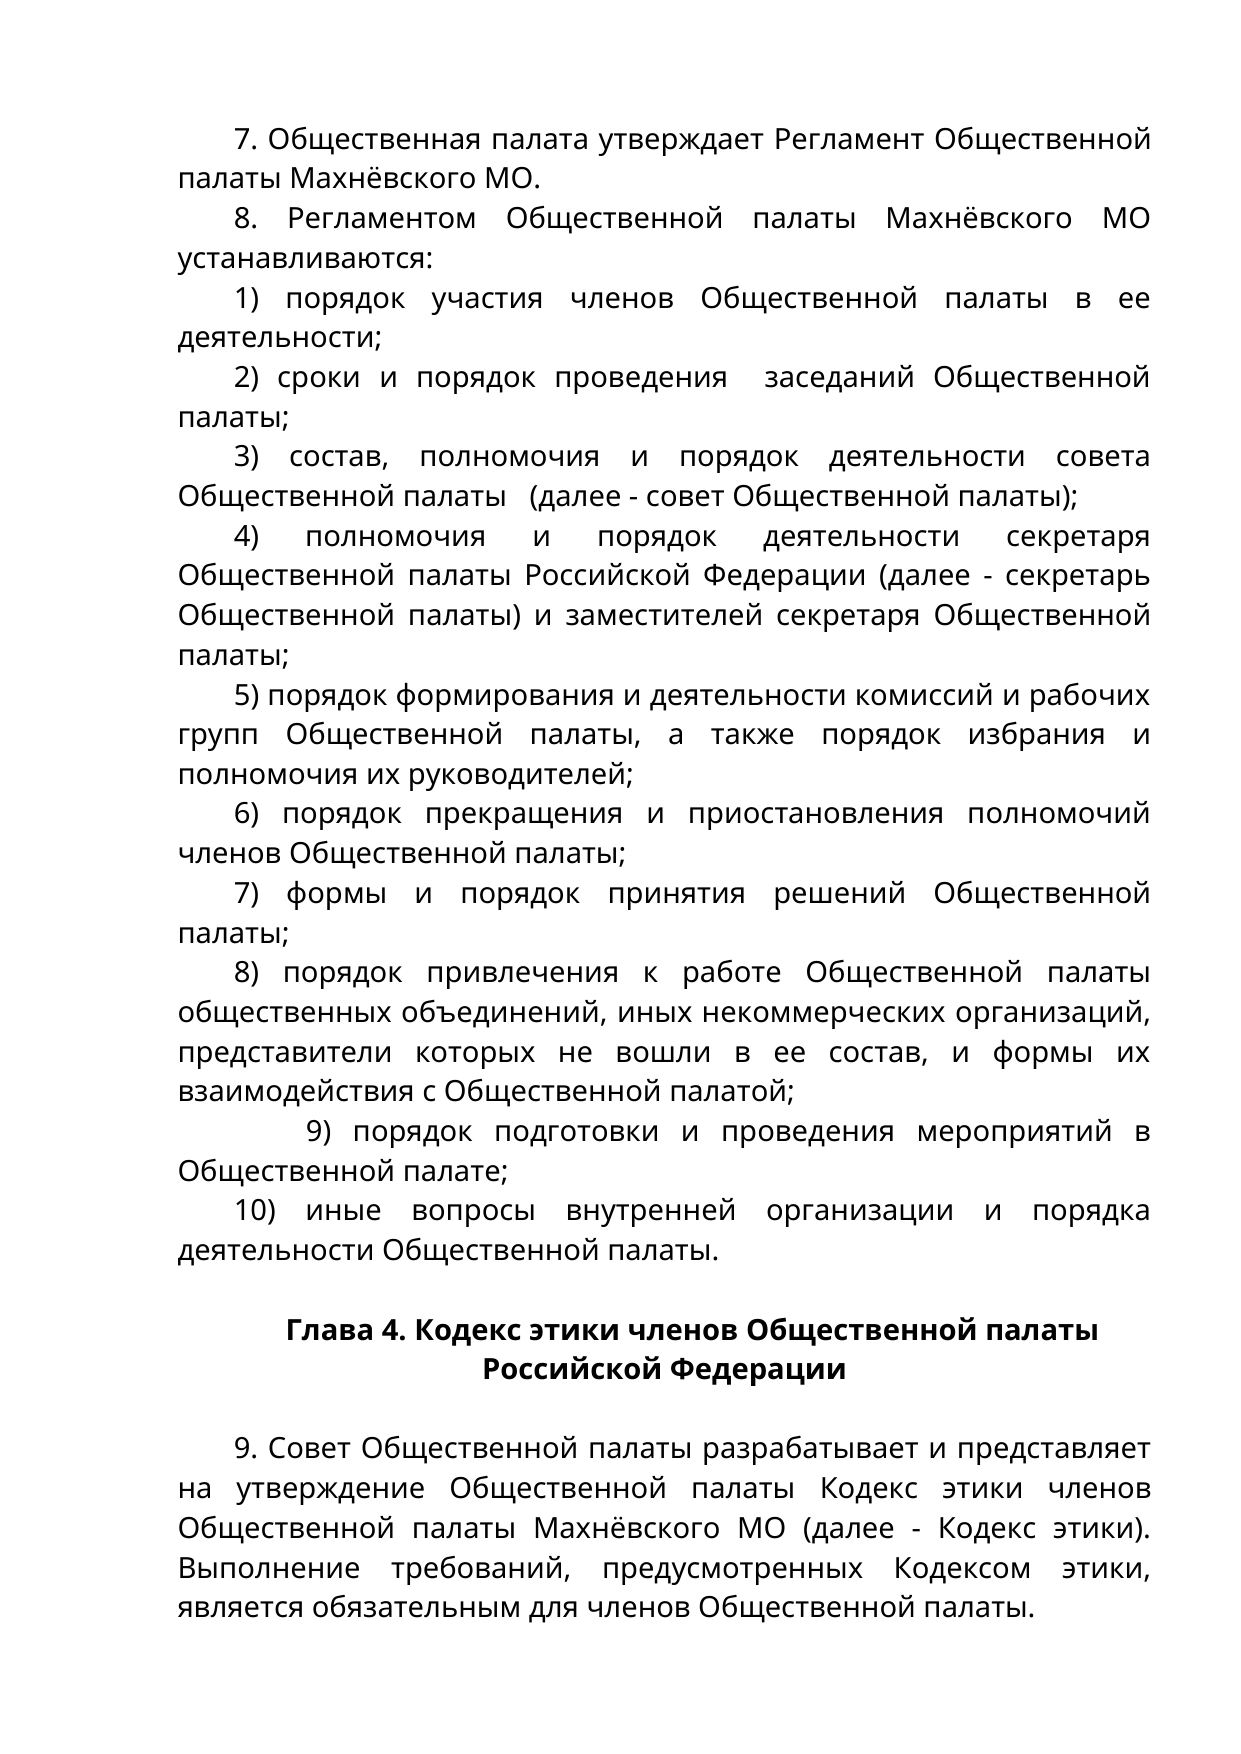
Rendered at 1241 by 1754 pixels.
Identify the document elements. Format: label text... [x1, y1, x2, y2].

text Глава 4. Кодекс этики членов Общественной палаты Российской Федерации [177, 1309, 1152, 1388]
text 7) формы и порядок принятия решений Общественной палаты; [177, 872, 1152, 952]
text 1) порядок участия членов Общественной палаты в ее деятельности; [177, 277, 1152, 356]
text 8. Регламентом Общественной палаты Махнёвского МО устанавливаются: [177, 197, 1152, 277]
text 7. Общественная палата утверждает Регламент Общественной палаты Махнёвского МО. [177, 118, 1152, 197]
text 5) порядок формирования и деятельности комиссий и рабочих групп Общественной палаты, а также порядок избрания и полномочия их руководителей; [177, 674, 1152, 793]
text 6) порядок прекращения и приостановления полномочий членов Общественной палаты; [177, 793, 1152, 872]
text 10) иные вопросы внутренней организации и порядка деятельности Общественной палаты. [177, 1190, 1152, 1269]
text 9) порядок подготовки и проведения мероприятий в Общественной палате; [177, 1110, 1152, 1190]
text 9. Совет Общественной палаты разрабатывает и представляет на утверждение Общественной палаты Кодекс этики членов Общественной палаты Махнёвского МО (далее - Кодекс этики). Выполнение требований, предусмотренных Кодексом этики, является обязательным для членов Общественной палаты. [177, 1428, 1152, 1626]
text 8) порядок привлечения к работе Общественной палаты общественных объединений, иных некоммерческих организаций, представители которых не вошли в ее состав, и формы их взаимодействия с Общественной палатой; [177, 952, 1152, 1110]
text 2) сроки и порядок проведения заседаний Общественной палаты; [177, 356, 1152, 436]
text 3) состав, полномочия и порядок деятельности совета Общественной палаты (далее - совет Общественной палаты); [177, 436, 1152, 515]
text 4) полномочия и порядок деятельности секретаря Общественной палаты Российской Федерации (далее - секретарь Общественной палаты) и заместителей секретаря Общественной палаты; [177, 515, 1152, 674]
